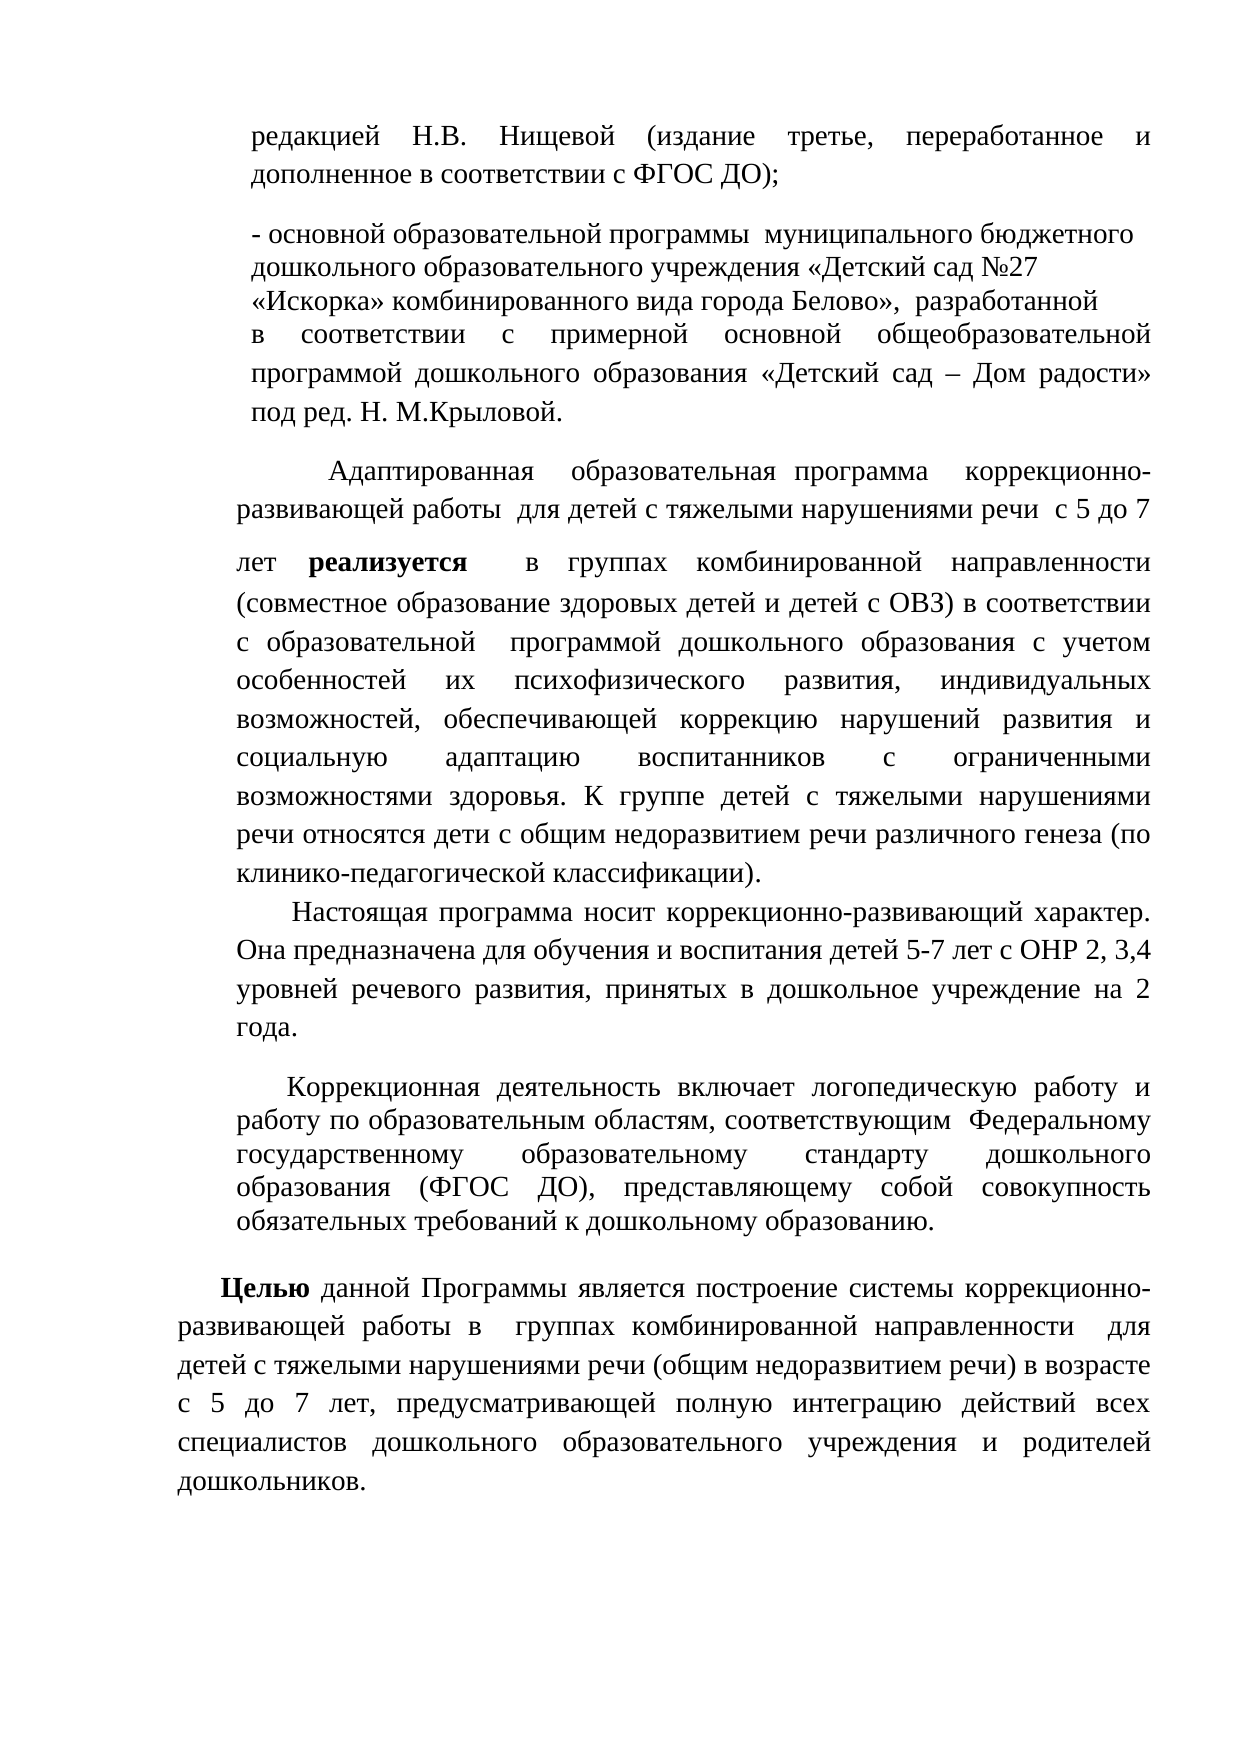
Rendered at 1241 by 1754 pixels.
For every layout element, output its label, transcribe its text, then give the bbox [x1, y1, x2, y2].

text Целью данной Программы является построение системы коррекционно-развивающей работы в группах комбинированной направленности для детей с тяжелыми нарушениями речи (общим недоразвитием речи) в возрасте с 5 до 7 лет, предусматривающей полную интеграцию действий всех специалистов дошкольного образовательного учреждения и родителей дошкольников. [177, 1270, 1152, 1496]
text Коррекционная деятельность включает логопедическую работу и работу по образовательным областям, соответствующим Федеральному государственному образовательному стандарту дошкольного образования (ФГОС ДО), представляющему собой совокупность обязательных требований к дошкольному образованию. [236, 1069, 1152, 1236]
text Адаптированная образовательная программа коррекционно-развивающей работы для детей с тяжелыми нарушениями речи с 5 до 7 лет реализуется в группах комбинированной направленности (совместное образование здоровых детей и детей с ОВЗ) в соответствии с образовательной программой дошкольного образования с учетом особенностей их психофизического развития, индивидуальных возможностей, обеспечивающей коррекцию нарушений развития и социальную адаптацию воспитанников с ограниченными возможностями здоровья. К группе детей с тяжелыми нарушениями речи относятся дети с общим недоразвитием речи различного генеза (по клинико-педагогической классификации). [236, 453, 1152, 889]
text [251, 118, 1152, 190]
text - основной образовательной программы муниципального бюджетного [177, 216, 1152, 249]
text Настоящая программа носит коррекционно-развивающий характер. Она предназначена для обучения и воспитания детей 5-7 лет с ОНР 2, 3,4 уровней речевого развития, принятых в дошкольное учреждение на 2 года. [236, 894, 1152, 1043]
text «Искорка» комбинированного вида города Белово», разработанной [177, 283, 1152, 317]
text в соответствии с примерной основной общеобразовательной программой дошкольного образования «Детский сад – Дом радости» под ред. Н. М.Крыловой. [251, 317, 1152, 427]
text дошкольного образовательного учреждения «Детский сад №27 [177, 249, 1152, 283]
